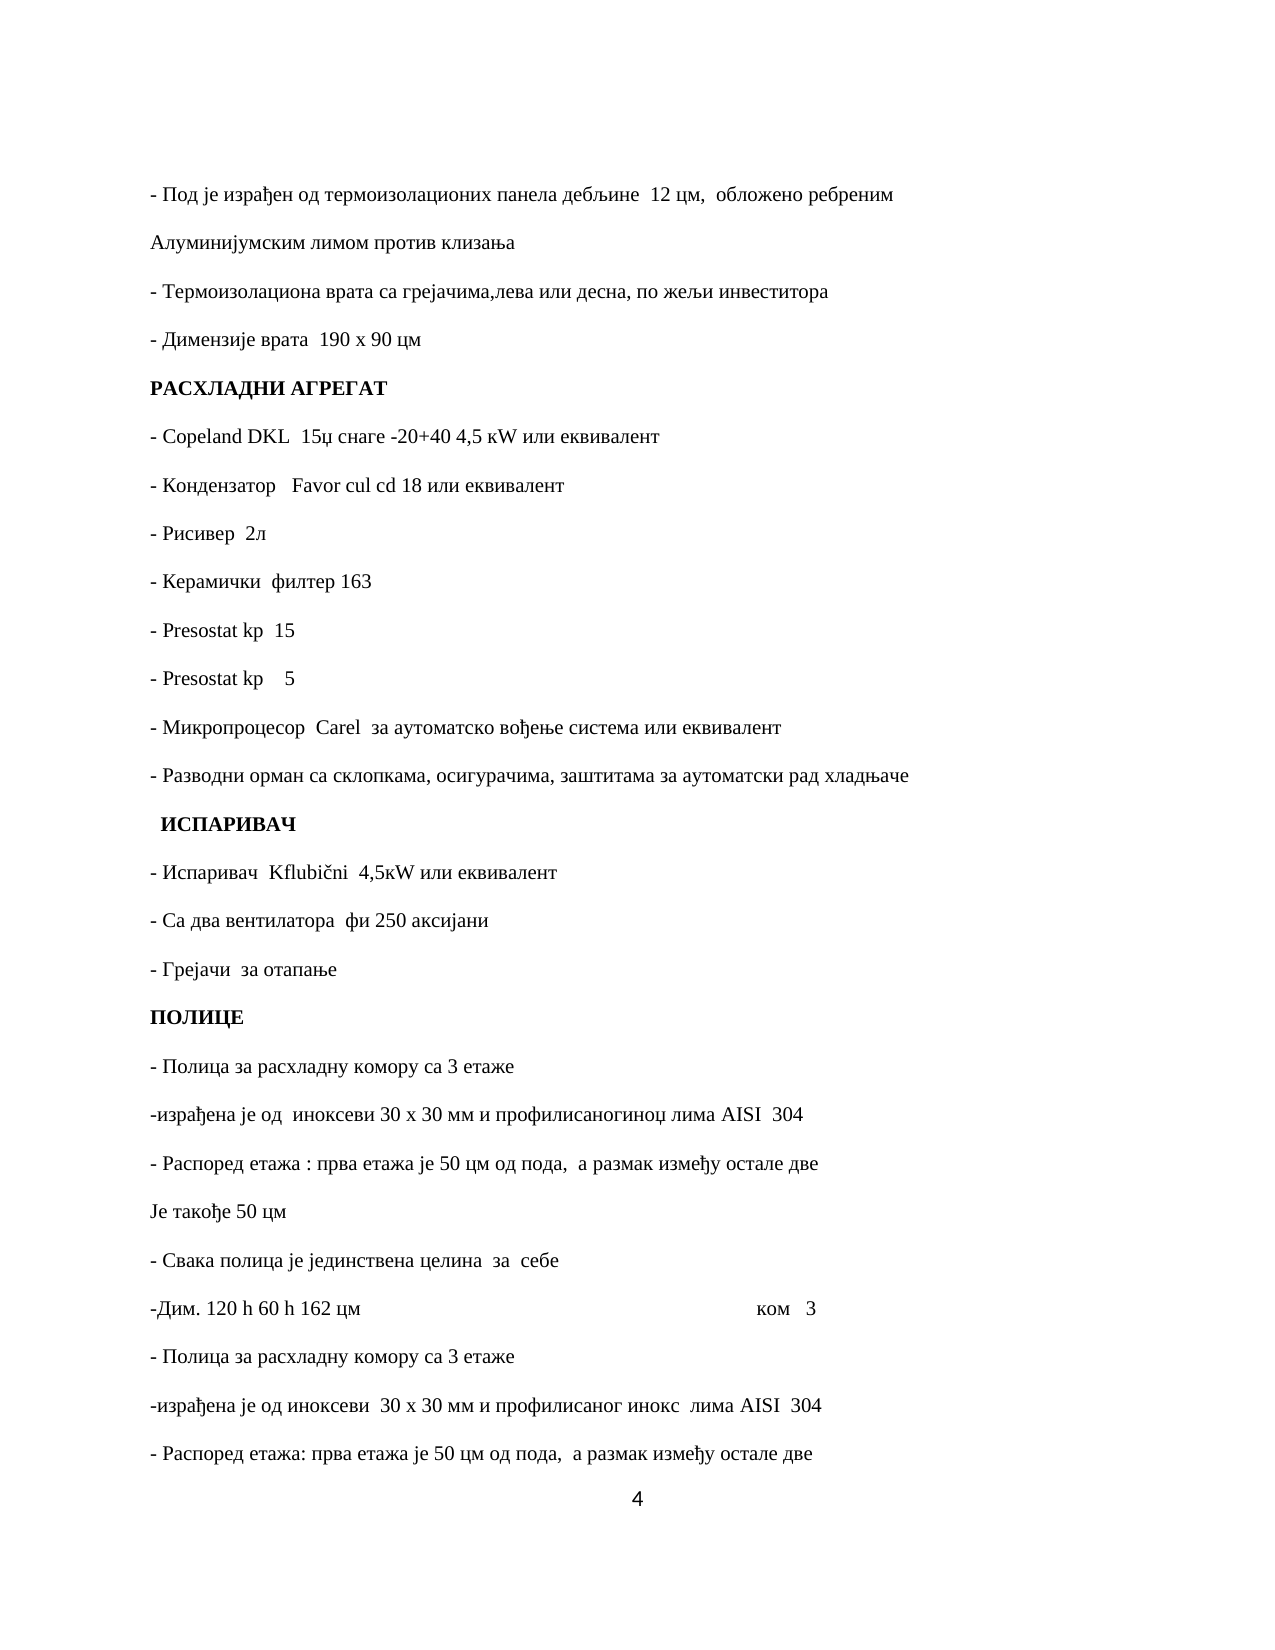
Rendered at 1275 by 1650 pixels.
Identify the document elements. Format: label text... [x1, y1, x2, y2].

text - Под је израђен од термоизолационих панела дебљине 12 цм, обложено ребреним [150, 182, 1125, 206]
text - Керамички филтер 163 [150, 569, 1125, 593]
text - Распоред етажа : прва етажа је 50 цм од пода, а размак између остале две [150, 1151, 1125, 1175]
text - Presostat kp 15 [150, 618, 1125, 642]
text - Copeland DKL 15џ снаге -20+40 4,5 кW или еквивалент [150, 424, 1125, 448]
text - Испаривач Kflubični 4,5кW или еквивалент [150, 860, 1125, 884]
text - Полица за расхладну комору са 3 етаже [150, 1344, 1125, 1368]
text - Грејачи за отапање [150, 957, 1125, 981]
text - Рисивер 2л [150, 521, 1125, 545]
text - Микропроцесор Carel за аутоматско вођење система или еквивалент [150, 715, 1125, 739]
text - Кондензатор Favor cul cd 18 или еквивалент [150, 472, 1125, 497]
text - Термоизолациона врата са грејачима,лева или десна, по жељи инвеститора [150, 279, 1125, 303]
text ПОЛИЦЕ [150, 1005, 1125, 1029]
text - Димензије врата 190 х 90 цм [150, 327, 1125, 351]
text Алуминијумским лимом против клизања [150, 230, 1125, 254]
text - Свака полица је јединствена целина за себе [150, 1247, 1125, 1272]
text РАСХЛАДНИ АГРЕГАТ [150, 376, 1125, 400]
text Је такође 50 цм [150, 1199, 1125, 1223]
text ИСПАРИВАЧ [150, 812, 1125, 836]
text - Са два вентилатора фи 250 аксијани [150, 908, 1125, 932]
text -израђена је од иноксеви 30 х 30 мм и профилисаног инокс лима AISI 304 [150, 1393, 1125, 1417]
text - Распоред етажа: прва етажа је 50 цм од пода, а размак између остале две [150, 1441, 1125, 1465]
text - Presostat kp 5 [150, 666, 1125, 690]
text - Полица за расхладну комору са 3 етаже [150, 1054, 1125, 1078]
text - Разводни орман са склопкама, осигурачима, заштитама за аутоматски рад хладњаче [150, 763, 1125, 787]
text -Дим. 120 h 60 h 162 цм ком 3 [150, 1296, 1125, 1320]
text -израђена је од иноксеви 30 х 30 мм и профилисаногиноџ лима AISI 304 [150, 1102, 1125, 1126]
